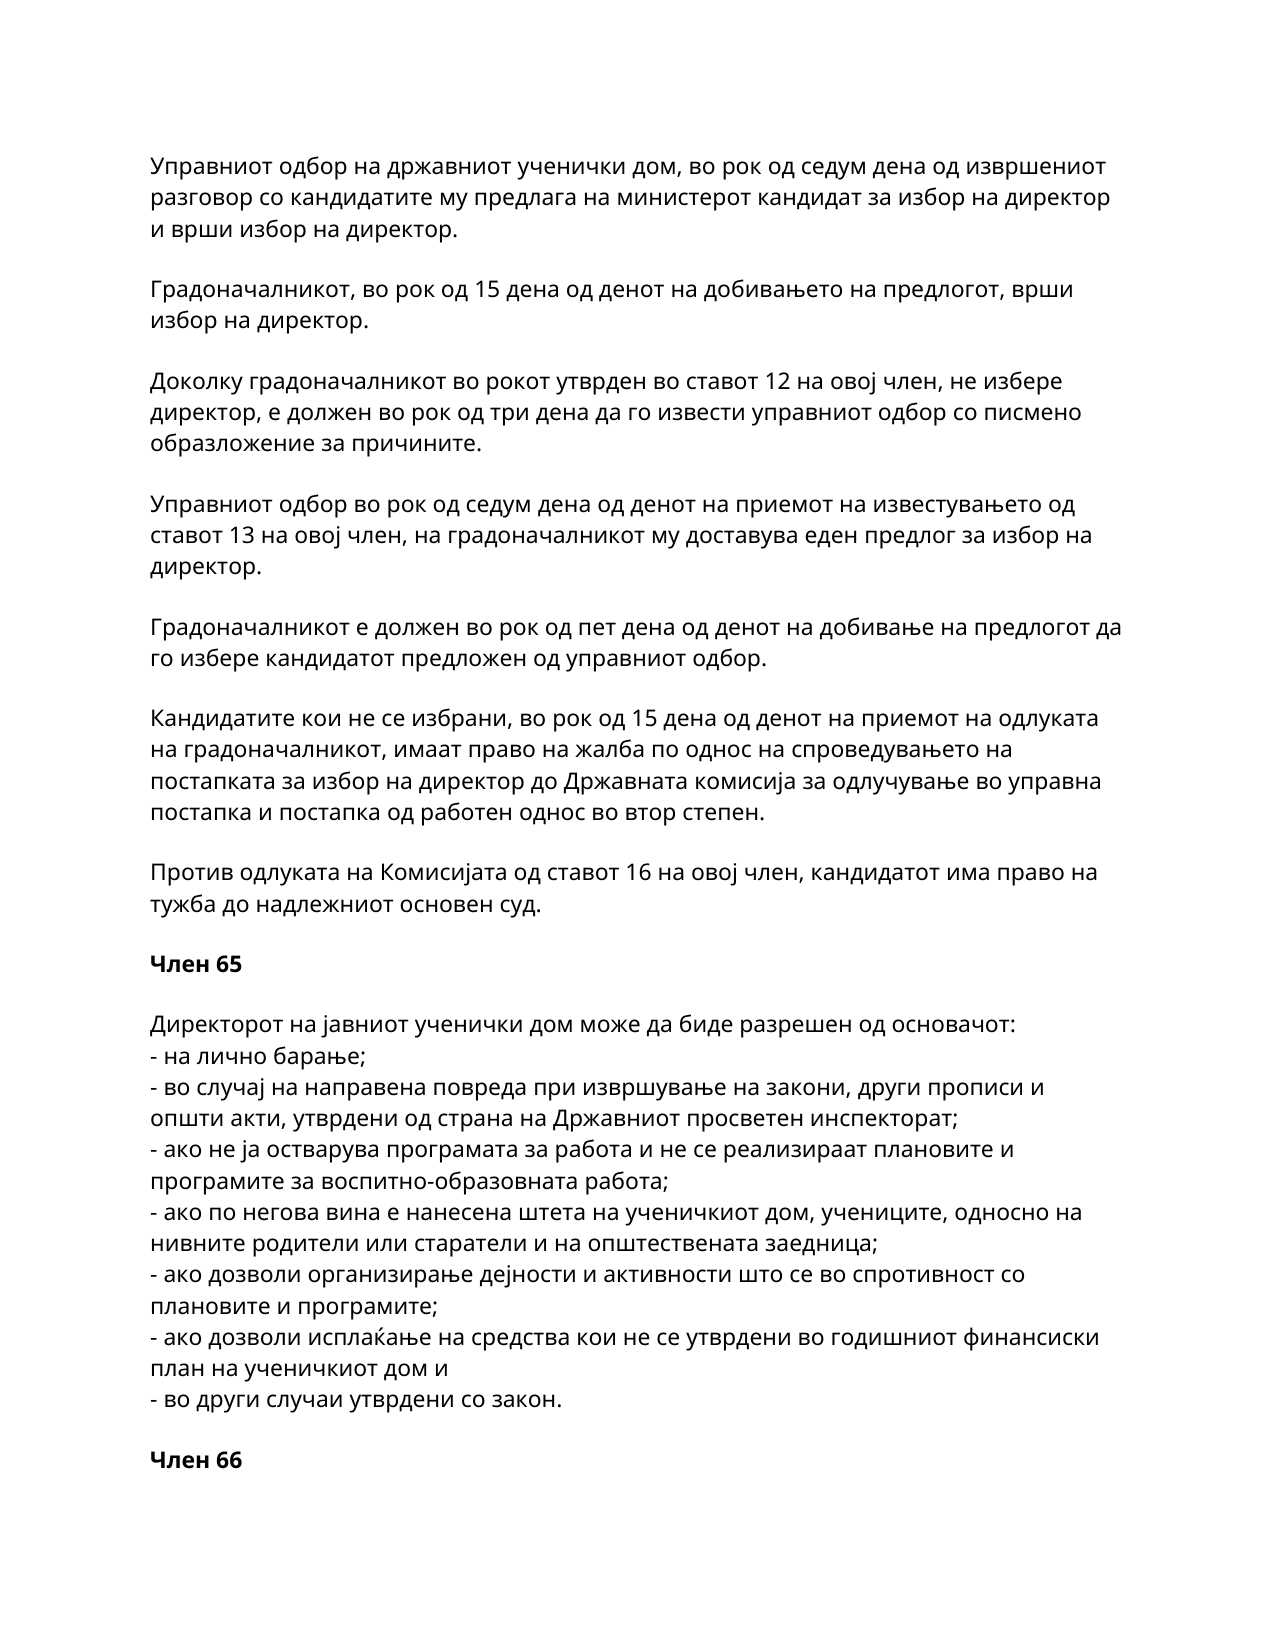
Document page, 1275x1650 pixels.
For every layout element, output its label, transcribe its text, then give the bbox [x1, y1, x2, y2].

text Градоначалникот е должен во рок од пет дена од денот на добивање на предлогот да го избере кандидатот предложен од управниот одбор. [150, 610, 1125, 673]
text Член 65 [150, 948, 1125, 979]
text Против одлуката на Комисијата од ставот 16 на овој член, кандидатот има право на тужба до надлежниот основен суд. [150, 856, 1125, 919]
text Управниот одбор на државниот ученички дом, во рок од седум дена од извршениот разговор со кандидатите му предлага на министерот кандидат за избор на директор и врши избор на директор. [150, 150, 1125, 244]
text Директорот на јавниот ученички дом може да биде разрешен од основачот: - на лично барање; - во случај на направена повреда при извршување на закони, други прописи и општи акти, утврдени од страна на Државниот просветен инспекторат; - ако не ја остварува програмата за работа и не се реализираат плановите и програмите за воспитно-образовната работа; - ако по негова вина е нанесена штета на ученичкиот дом, учениците, односно на нивните родители или старатели и на општествената заедница; - ако дозволи организирање дејности и активности што се во спротивност со плановите и програмите; - ако дозволи исплаќање на средства кои не се утврдени во годишниот финансиски план на ученичкиот дом и - во други случаи утврдени со закон. [150, 1008, 1125, 1414]
text Градоначалникот, во рок од 15 дена од денот на добивањето на предлогот, врши избор на директор. [150, 273, 1125, 335]
text Кандидатите кои не се избрани, во рок од 15 дена од денот на приемот на одлуката на градоначалникот, имаат право на жалба по однос на спроведувањето на постапката за избор на директор до Државната комисија за одлучување во управна постапка и постапка од работен однос во втор степен. [150, 702, 1125, 827]
text Управниот одбор во рок од седум дена од денот на приемот на известувањето од ставот 13 на овој член, на градоначалникот му доставува еден предлог за избор на директор. [150, 487, 1125, 581]
text Член 66 [150, 1444, 1125, 1475]
text Доколку градоначалникот во рокот утврден во ставот 12 на овој член, не избере директор, е должен во рок од три дена да го извести управниот одбор со писмено образложение за причините. [150, 364, 1125, 458]
